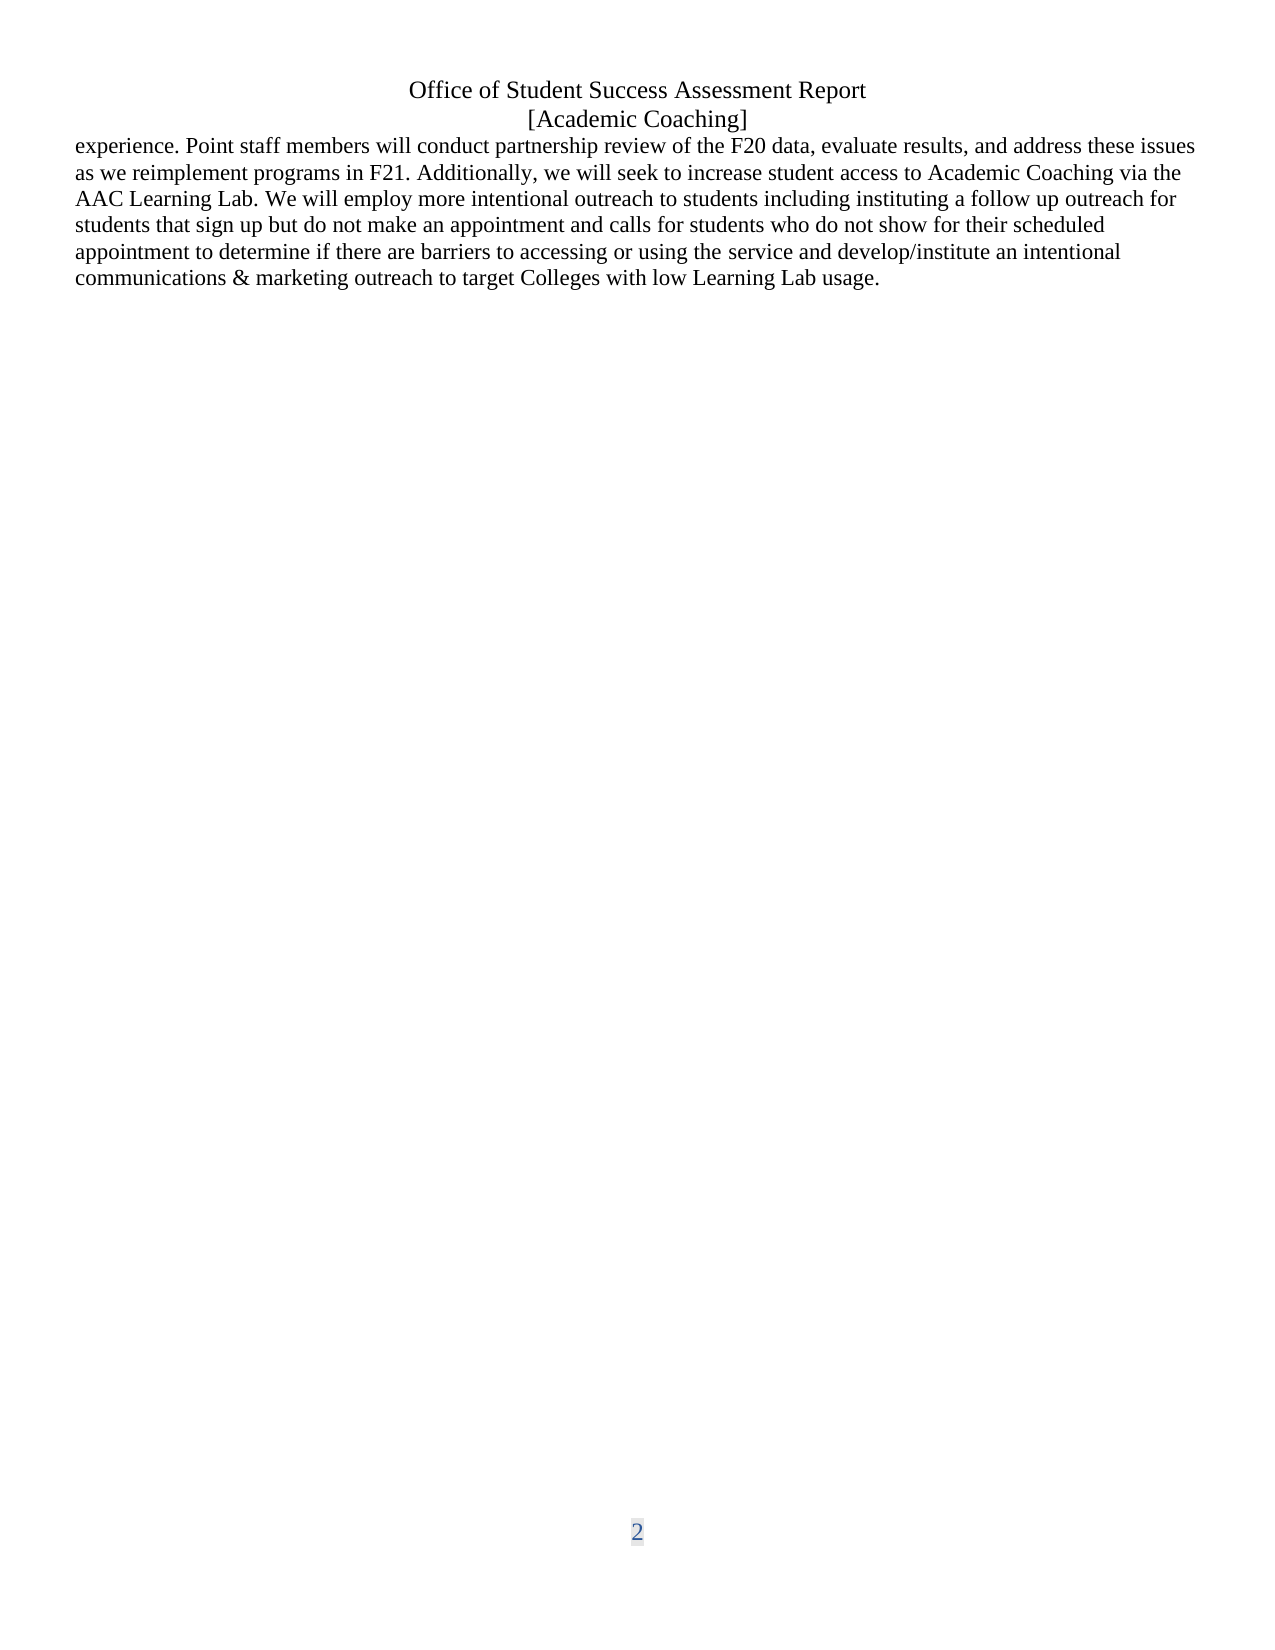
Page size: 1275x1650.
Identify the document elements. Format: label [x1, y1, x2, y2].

text [75, 132, 1200, 291]
